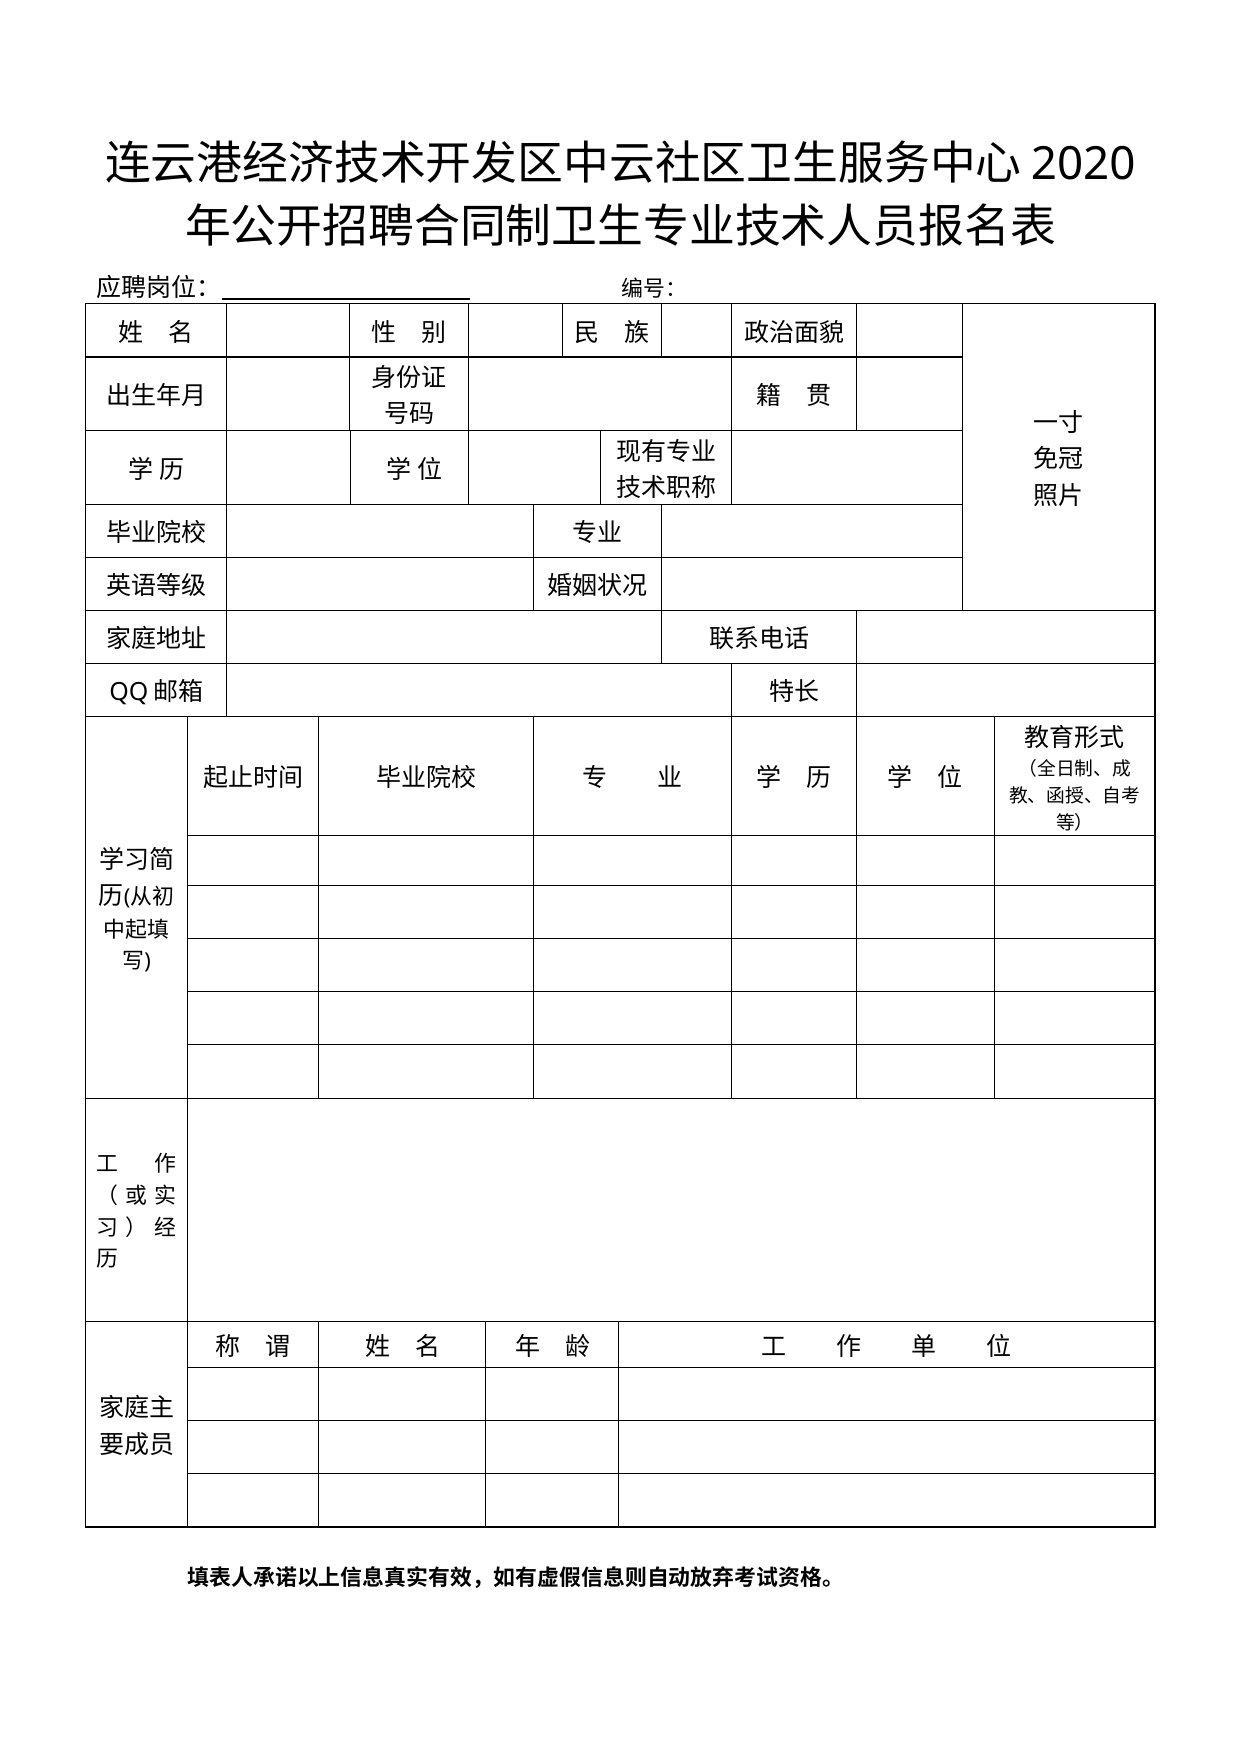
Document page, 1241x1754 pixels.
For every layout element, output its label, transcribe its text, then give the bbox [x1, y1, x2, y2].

table_cell QQ邮箱 [86, 664, 226, 716]
table_cell [486, 1421, 618, 1473]
table_cell [995, 836, 1154, 885]
table_cell [662, 304, 731, 356]
table_cell [857, 886, 994, 938]
table_cell [732, 431, 962, 503]
table_cell [188, 939, 318, 991]
table_cell 毕业院校 [86, 505, 226, 557]
table_cell [619, 1368, 1154, 1420]
table_cell [319, 992, 533, 1044]
table_header 连云港经济技术开发区中云社区卫生服务中心2020年公开招聘合同制卫生专业技术人员报名表 应聘岗位： 编号： [85, 130, 1155, 303]
table_cell 婚姻状况 [534, 558, 661, 610]
table_cell [486, 1474, 618, 1526]
table_cell [188, 1474, 318, 1526]
table_cell 学 位 [351, 431, 468, 503]
table_cell [188, 992, 318, 1044]
table_cell 家庭地址 [86, 611, 226, 663]
table_cell 性 别 [350, 304, 468, 356]
table_cell [227, 304, 349, 356]
table_cell [619, 1421, 1154, 1473]
table_cell 籍 贯 [732, 358, 856, 430]
table_cell 专 业 [534, 717, 731, 835]
table_cell [188, 886, 318, 938]
table_cell [732, 992, 856, 1044]
table_cell [227, 505, 533, 557]
table_cell [619, 1474, 1154, 1526]
table_cell [486, 1368, 618, 1420]
table_cell 一寸 免冠 照片 [963, 304, 1154, 610]
table_cell [732, 939, 856, 991]
table_cell [534, 836, 731, 885]
table_cell 身份证号码 [350, 358, 468, 430]
table_cell 工 作 单 位 [619, 1322, 1154, 1367]
table_cell [227, 431, 350, 503]
table_cell [534, 992, 731, 1044]
table_cell 毕业院校 [319, 717, 533, 835]
table_cell 起止时间 [188, 717, 318, 835]
table_cell [188, 1045, 318, 1097]
table_cell [995, 1045, 1154, 1097]
table_cell 学 历 [86, 431, 226, 503]
table_cell [188, 1099, 1154, 1321]
table_cell [227, 664, 731, 716]
table_cell [319, 1045, 533, 1097]
table_cell [227, 558, 533, 610]
table_cell [662, 558, 962, 610]
table_cell 英语等级 [86, 558, 226, 610]
table_cell [995, 992, 1154, 1044]
table_cell [732, 836, 856, 885]
table_cell 出生年月 [86, 358, 226, 430]
table_cell [534, 1045, 731, 1097]
table_cell 年 龄 [486, 1322, 618, 1367]
table_cell [857, 939, 994, 991]
table_cell [319, 1368, 485, 1420]
table_cell [319, 836, 533, 885]
table_cell [857, 1045, 994, 1097]
table_cell [188, 836, 318, 885]
table_cell [662, 505, 962, 557]
table_cell [188, 1421, 318, 1473]
table_cell [227, 358, 349, 430]
table_cell [857, 611, 1154, 663]
table_cell 姓 名 [86, 304, 226, 356]
table_cell [227, 611, 661, 663]
table_cell 教育形式 （全日制、成教、函授、自考等） [995, 717, 1154, 835]
table_cell [995, 886, 1154, 938]
table_cell 学 历 [732, 717, 856, 835]
table_cell [319, 1474, 485, 1526]
table_cell [319, 886, 533, 938]
table_cell 工作（或实习）经历 [86, 1099, 187, 1321]
table_cell 联系电话 [662, 611, 856, 663]
table_cell 学 位 [857, 717, 994, 835]
table_cell [857, 992, 994, 1044]
table_cell 姓 名 [319, 1322, 485, 1367]
table_cell [732, 886, 856, 938]
table_cell [857, 304, 962, 356]
text 填表人承诺以上信息真实有效，如有虚假信息则自动放弃考试资格。 [187, 1528, 1053, 1592]
table_cell 家庭主要成员 [86, 1322, 187, 1526]
table_cell [857, 836, 994, 885]
table_cell 学习简历(从初中起填写) [86, 717, 187, 1097]
table_cell 专业 [534, 505, 661, 557]
table_cell [732, 1045, 856, 1097]
table_cell [469, 358, 731, 430]
table_cell [995, 939, 1154, 991]
table_cell [534, 939, 731, 991]
table_cell [319, 1421, 485, 1473]
table_cell [857, 358, 962, 430]
table_cell [188, 1368, 318, 1420]
table_cell [857, 664, 1154, 716]
table_cell 称 谓 [188, 1322, 318, 1367]
table_cell [319, 939, 533, 991]
table_cell [469, 431, 600, 503]
table_cell 政治面貌 [732, 304, 856, 356]
table_cell 现有专业技术职称 [601, 431, 731, 503]
table_cell [469, 304, 562, 356]
table_cell 民 族 [563, 304, 661, 356]
table_cell 特长 [732, 664, 856, 716]
table_cell [534, 886, 731, 938]
